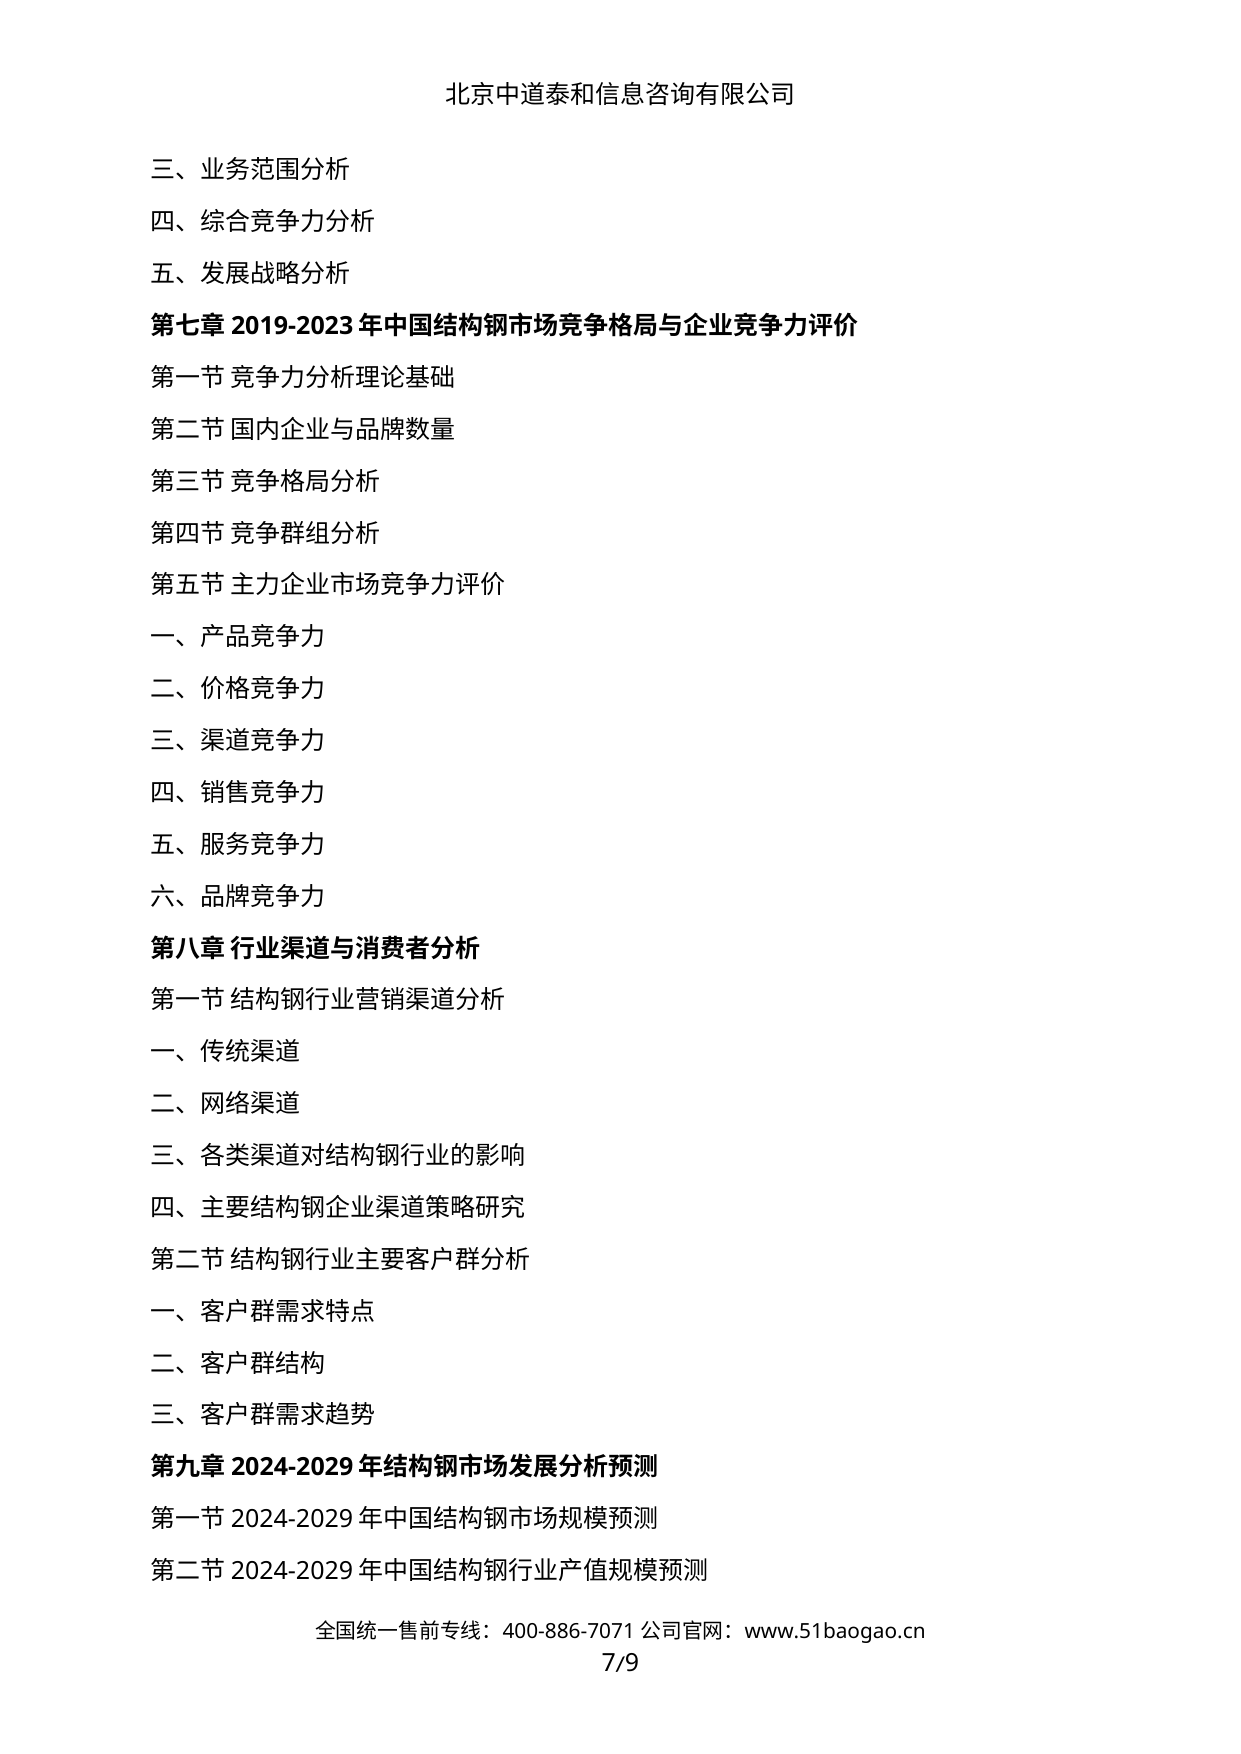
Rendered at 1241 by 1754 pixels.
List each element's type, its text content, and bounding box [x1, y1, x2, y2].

text 第五节 主力企业市场竞争力评价 [150, 565, 1090, 601]
text 三、渠道竞争力 [150, 721, 1090, 757]
text 六、品牌竞争力 [150, 876, 1090, 912]
text 三、客户群需求趋势 [150, 1395, 1090, 1431]
text 二、网络渠道 [150, 1084, 1090, 1120]
text 第一节 结构钢行业营销渠道分析 [150, 980, 1090, 1016]
text 第八章 行业渠道与消费者分析 [150, 928, 1090, 964]
text 第九章 2024-2029年结构钢市场发展分析预测 [150, 1447, 1090, 1483]
text 第七章 2019-2023年中国结构钢市场竞争格局与企业竞争力评价 [150, 306, 1090, 342]
text 一、客户群需求特点 [150, 1291, 1090, 1327]
text 第二节 国内企业与品牌数量 [150, 409, 1090, 446]
text 第四节 竞争群组分析 [150, 513, 1090, 549]
text 第二节 2024-2029年中国结构钢行业产值规模预测 [150, 1551, 1090, 1587]
text 五、发展战略分析 [150, 254, 1090, 290]
text 二、客户群结构 [150, 1343, 1090, 1379]
text 一、产品竞争力 [150, 617, 1090, 653]
text 第三节 竞争格局分析 [150, 461, 1090, 497]
text 四、销售竞争力 [150, 772, 1090, 809]
text 四、综合竞争力分析 [150, 202, 1090, 238]
text 五、服务竞争力 [150, 824, 1090, 861]
text 三、各类渠道对结构钢行业的影响 [150, 1136, 1090, 1172]
text 三、业务范围分析 [150, 150, 1090, 186]
text 一、传统渠道 [150, 1032, 1090, 1068]
text 第二节 结构钢行业主要客户群分析 [150, 1239, 1090, 1276]
text 第一节 2024-2029年中国结构钢市场规模预测 [150, 1499, 1090, 1535]
text 四、主要结构钢企业渠道策略研究 [150, 1187, 1090, 1224]
text 第一节 竞争力分析理论基础 [150, 357, 1090, 394]
text 二、价格竞争力 [150, 669, 1090, 705]
